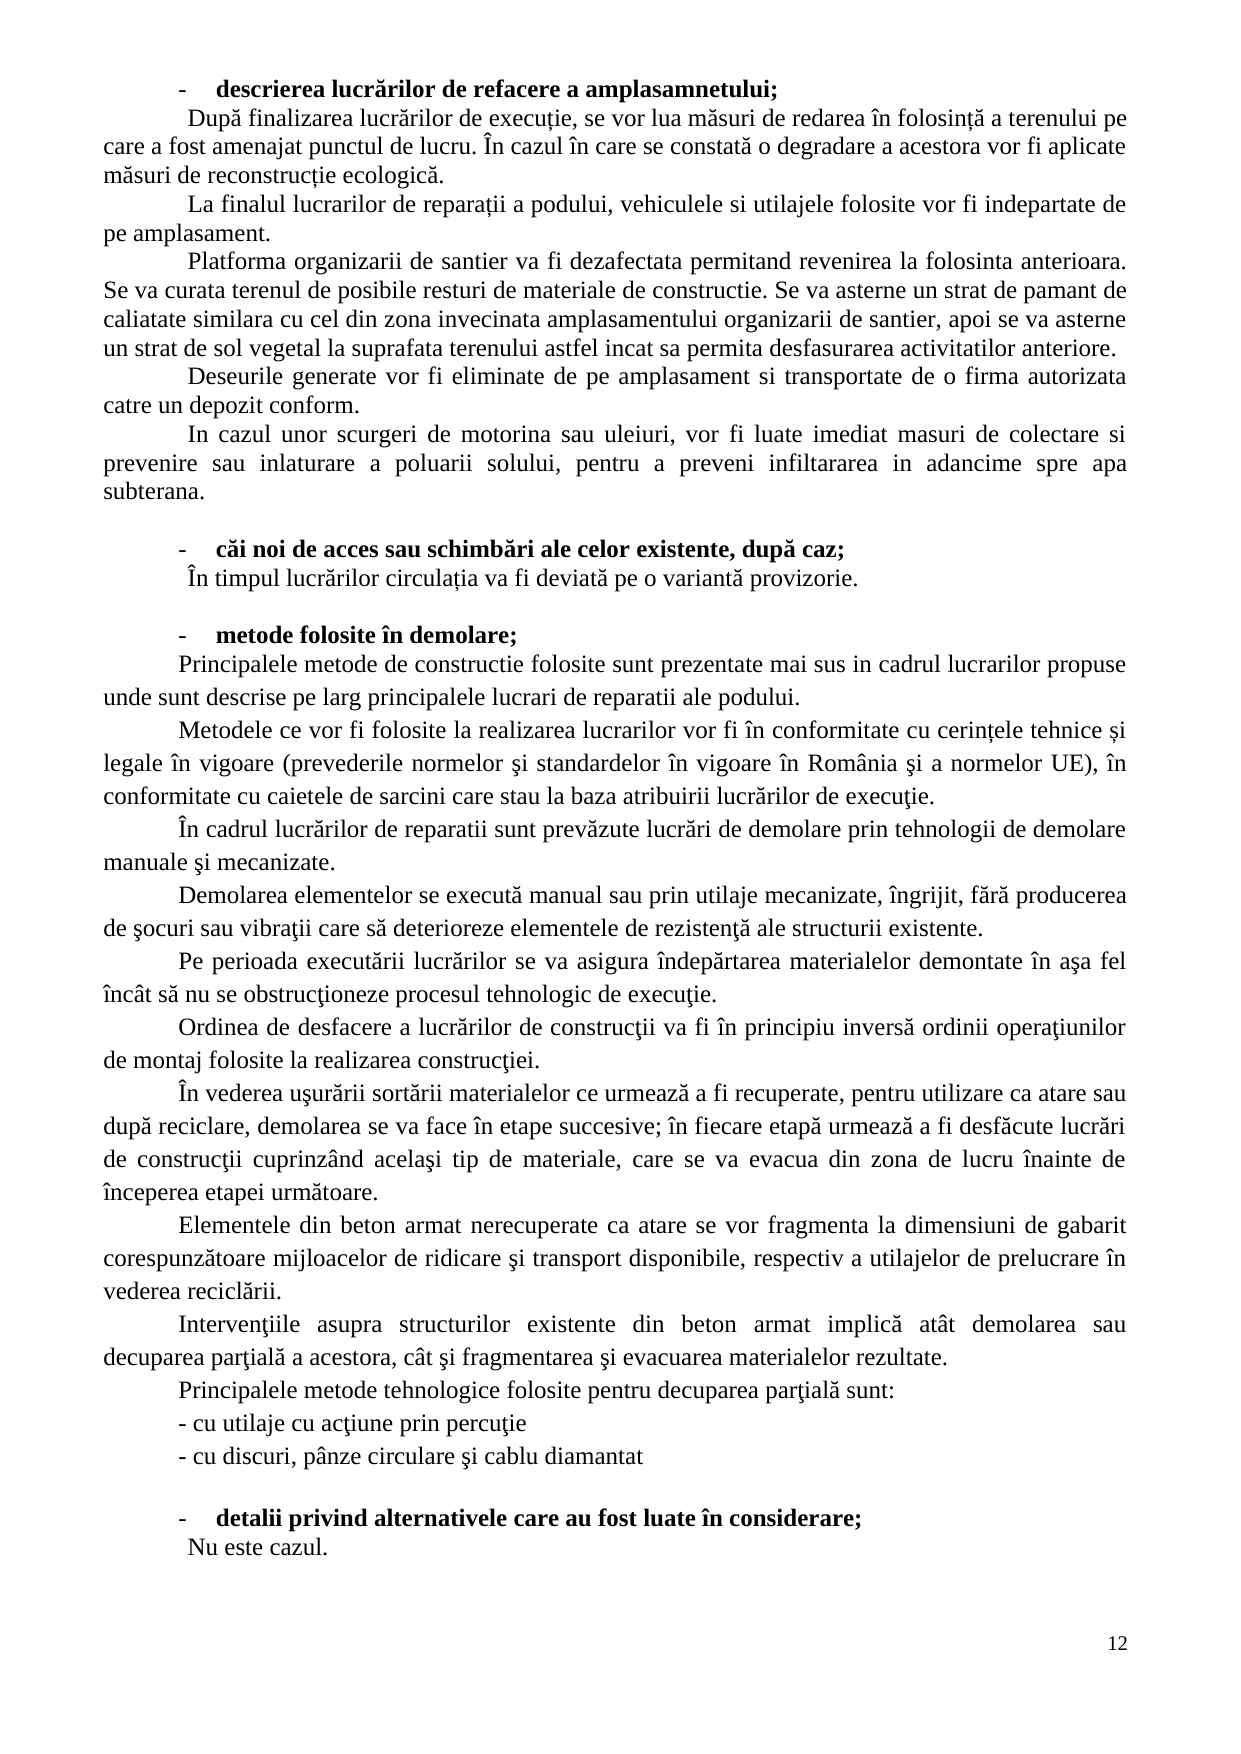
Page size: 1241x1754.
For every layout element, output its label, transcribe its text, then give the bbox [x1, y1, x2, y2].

text Intervenţiile asupra structurilor existente din beton armat implică atât demolarea sau decuparea parţială a acestora, cât şi fragmentarea şi evacuarea materialelor rezultate. [103, 1309, 1128, 1371]
text Deseurile generate vor fi eliminate de pe amplasament si transportate de o firma autorizata catre un depozit conform. [103, 361, 1128, 419]
list căi noi de acces sau schimbări ale celor existente, după caz; [178, 534, 1128, 563]
text Metodele ce vor fi folosite la realizarea lucrarilor vor fi în conformitate cu cerințele tehnice și legale în vigoare (prevederile normelor şi standardelor în vigoare în România şi a normelor UE), în conformitate cu caietele de sarcini care stau la baza atribuirii lucrărilor de execuţie. [103, 715, 1128, 810]
text Platforma organizarii de santier va fi dezafectata permitand revenirea la folosinta anterioara. Se va curata terenul de posibile resturi de materiale de constructie. Se va asterne un strat de pamant de caliatate similara cu cel din zona invecinata amplasamentului organizarii de santier, apoi se va asterne un strat de sol vegetal la suprafata terenului astfel incat sa permita desfasurarea activitatilor anteriore. [103, 246, 1128, 361]
text Ordinea de desfacere a lucrărilor de construcţii va fi în principiu inversă ordinii operaţiunilor de montaj folosite la realizarea construcţiei. [103, 1012, 1128, 1074]
list detalii privind alternativele care au fost luate în considerare; [178, 1503, 1128, 1532]
text În timpul lucrărilor circulația va fi deviată pe o variantă provizorie. [103, 563, 1128, 591]
text Principalele metode de constructie folosite sunt prezentate mai sus in cadrul lucrarilor propuse unde sunt descrise pe larg principalele lucrari de reparatii ale podului. [103, 649, 1128, 711]
text Principalele metode tehnologice folosite pentru decuparea parţială sunt: [103, 1375, 1128, 1404]
text Pe perioada executării lucrărilor se va asigura îndepărtarea materialelor demontate în aşa fel încât să nu se obstrucţioneze procesul tehnologic de execuţie. [103, 946, 1128, 1008]
text Demolarea elementelor se execută manual sau prin utilaje mecanizate, îngrijit, fără producerea de şocuri sau vibraţii care să deterioreze elementele de rezistenţă ale structurii existente. [103, 880, 1128, 942]
text După finalizarea lucrărilor de execuție, se vor lua măsuri de redarea în folosință a terenului pe care a fost amenajat punctul de lucru. În cazul în care se constată o degradare a acestora vor fi aplicate măsuri de reconstrucție ecologică. [103, 103, 1128, 189]
text În vederea uşurării sortării materialelor ce urmează a fi recuperate, pentru utilizare ca atare sau după reciclare, demolarea se va face în etape succesive; în fiecare etapă urmează a fi desfăcute lucrări de construcţii cuprinzând acelaşi tip de materiale, care se va evacua din zona de lucru înainte de începerea etapei următoare. [103, 1078, 1128, 1206]
list metode folosite în demolare; [178, 620, 1128, 649]
text La finalul lucrarilor de reparații a podului, vehiculele si utilajele folosite vor fi indepartate de pe amplasament. [103, 189, 1128, 246]
list descrierea lucrărilor de refacere a amplasamnetului; [178, 74, 1128, 103]
text În cadrul lucrărilor de reparatii sunt prevăzute lucrări de demolare prin tehnologii de demolare manuale şi mecanizate. [103, 814, 1128, 876]
text Elementele din beton armat nerecuperate ca atare se vor fragmenta la dimensiuni de gabarit corespunzătoare mijloacelor de ridicare şi transport disponibile, respectiv a utilajelor de prelucrare în vederea reciclării. [103, 1210, 1128, 1305]
text In cazul unor scurgeri de motorina sau uleiuri, vor fi luate imediat masuri de colectare si prevenire sau inlaturare a poluarii solului, pentru a preveni infiltararea in adancime spre apa subterana. [103, 419, 1128, 505]
text - cu discuri, pânze circulare şi cablu diamantat [103, 1441, 1128, 1470]
text Nu este cazul. [103, 1532, 1128, 1561]
text - cu utilaje cu acţiune prin percuţie [103, 1408, 1128, 1437]
